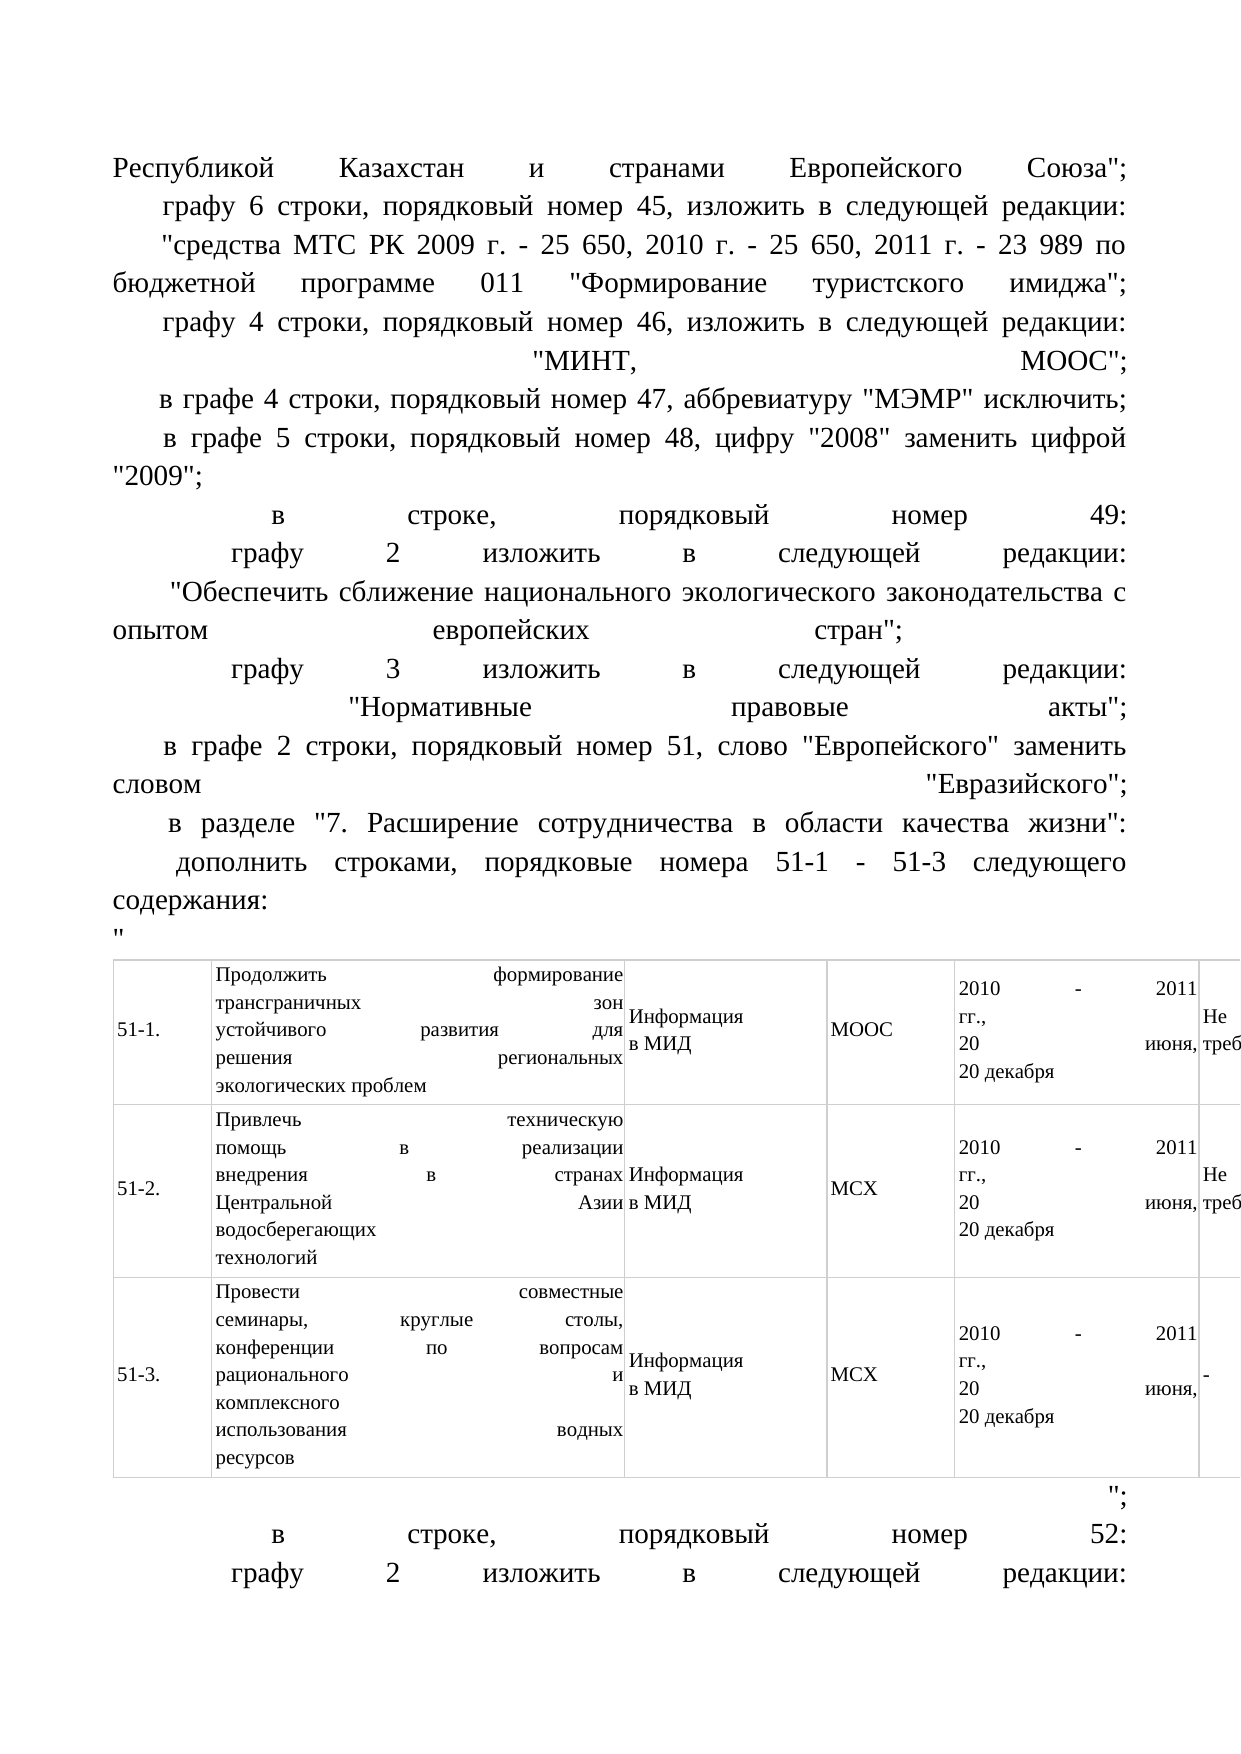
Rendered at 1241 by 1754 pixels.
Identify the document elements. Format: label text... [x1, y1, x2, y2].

table_cell 2010 - 2011 гг., 20 июня, 20 декабря [955, 1105, 1198, 1277]
table_cell Не требуются [1200, 1105, 1240, 1277]
table_cell 2010 - 2011 гг., 20 июня, 20 декабря [955, 1278, 1198, 1477]
table_header МООС [828, 961, 954, 1104]
table_header 2010 - 2011 гг., 20 июня, 20 декабря [955, 961, 1198, 1104]
table_cell - [1200, 1278, 1240, 1477]
table_header 51-1. [114, 961, 211, 1104]
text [112, 150, 1128, 954]
table_header Не требуются [1200, 961, 1240, 1104]
table_cell 51-3. [114, 1278, 211, 1477]
table_cell Информация в МИД [625, 1278, 826, 1477]
table_cell 51-2. [114, 1105, 211, 1277]
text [112, 1478, 1128, 1588]
table_cell МСХ [828, 1105, 954, 1277]
table_header Информация в МИД [625, 961, 826, 1104]
table_cell МСХ [828, 1278, 954, 1477]
table_cell Привлечь техническую помощь в реализации внедрения в странах Центральной Азии водосберегающих технологий [212, 1105, 624, 1277]
table_header Продолжить формирование трансграничных зон устойчивого развития для решения региональных экологических проблем [212, 961, 624, 1104]
table_cell Информация в МИД [625, 1105, 826, 1277]
table_cell Провести совместные семинары, круглые столы, конференции по вопросам рационального и комплексного использования водных ресурсов [212, 1278, 624, 1477]
